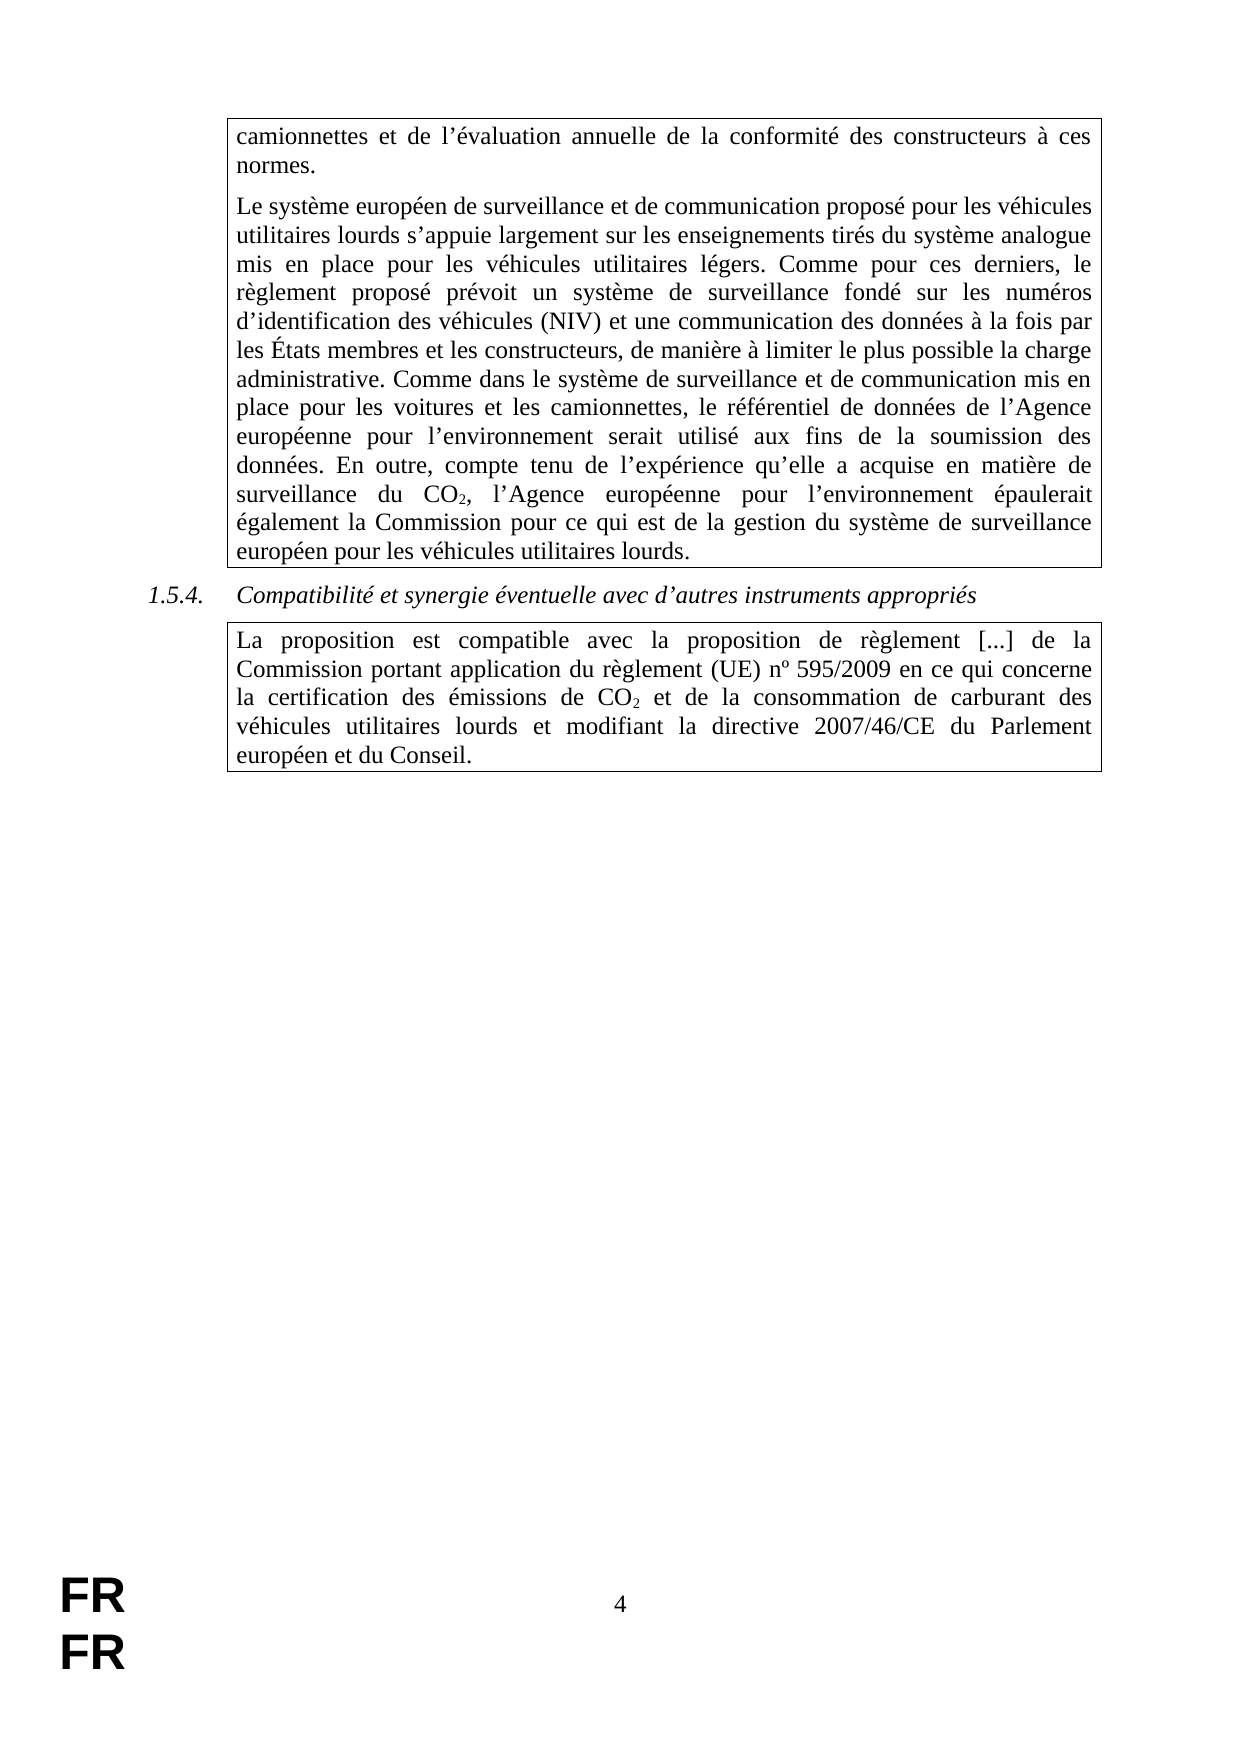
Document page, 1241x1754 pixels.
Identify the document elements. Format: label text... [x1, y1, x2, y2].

subtitle 1.5.4. Compatibilité et synergie éventuelle avec d’autres instruments appropriés [148, 581, 1092, 609]
text Le système européen de surveillance et de communication proposé pour les véhicules utilitaires lourds s’appuie largement sur les enseignements tirés du système analogue mis en place pour les véhicules utilitaires légers. Comme pour ces derniers, le règlement proposé prévoit un système de surveillance fondé sur les numéros d’identification des véhicules (NIV) et une communication des données à la fois par les États membres et les constructeurs, de manière à limiter le plus possible la charge administrative. Comme dans le système de surveillance et de communication mis en place pour les voitures et les camionnettes, le référentiel de données de l’Agence européenne pour l’environnement serait utilisé aux fins de la soumission des données. En outre, compte tenu de l’expérience qu’elle a acquise en matière de surveillance du CO2, l’Agence européenne pour l’environnement épaulerait également la Commission pour ce qui est de la gestion du système de surveillance européen pour les véhicules utilitaires lourds. [228, 188, 1101, 567]
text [228, 119, 1101, 179]
text La proposition est compatible avec la proposition de règlement [...] de la Commission portant application du règlement (UE) nº 595/2009 en ce qui concerne la certification des émissions de CO2 et de la consommation de carburant des véhicules utilitaires lourds et modifiant la directive 2007/46/CE du Parlement européen et du Conseil. [228, 623, 1101, 771]
